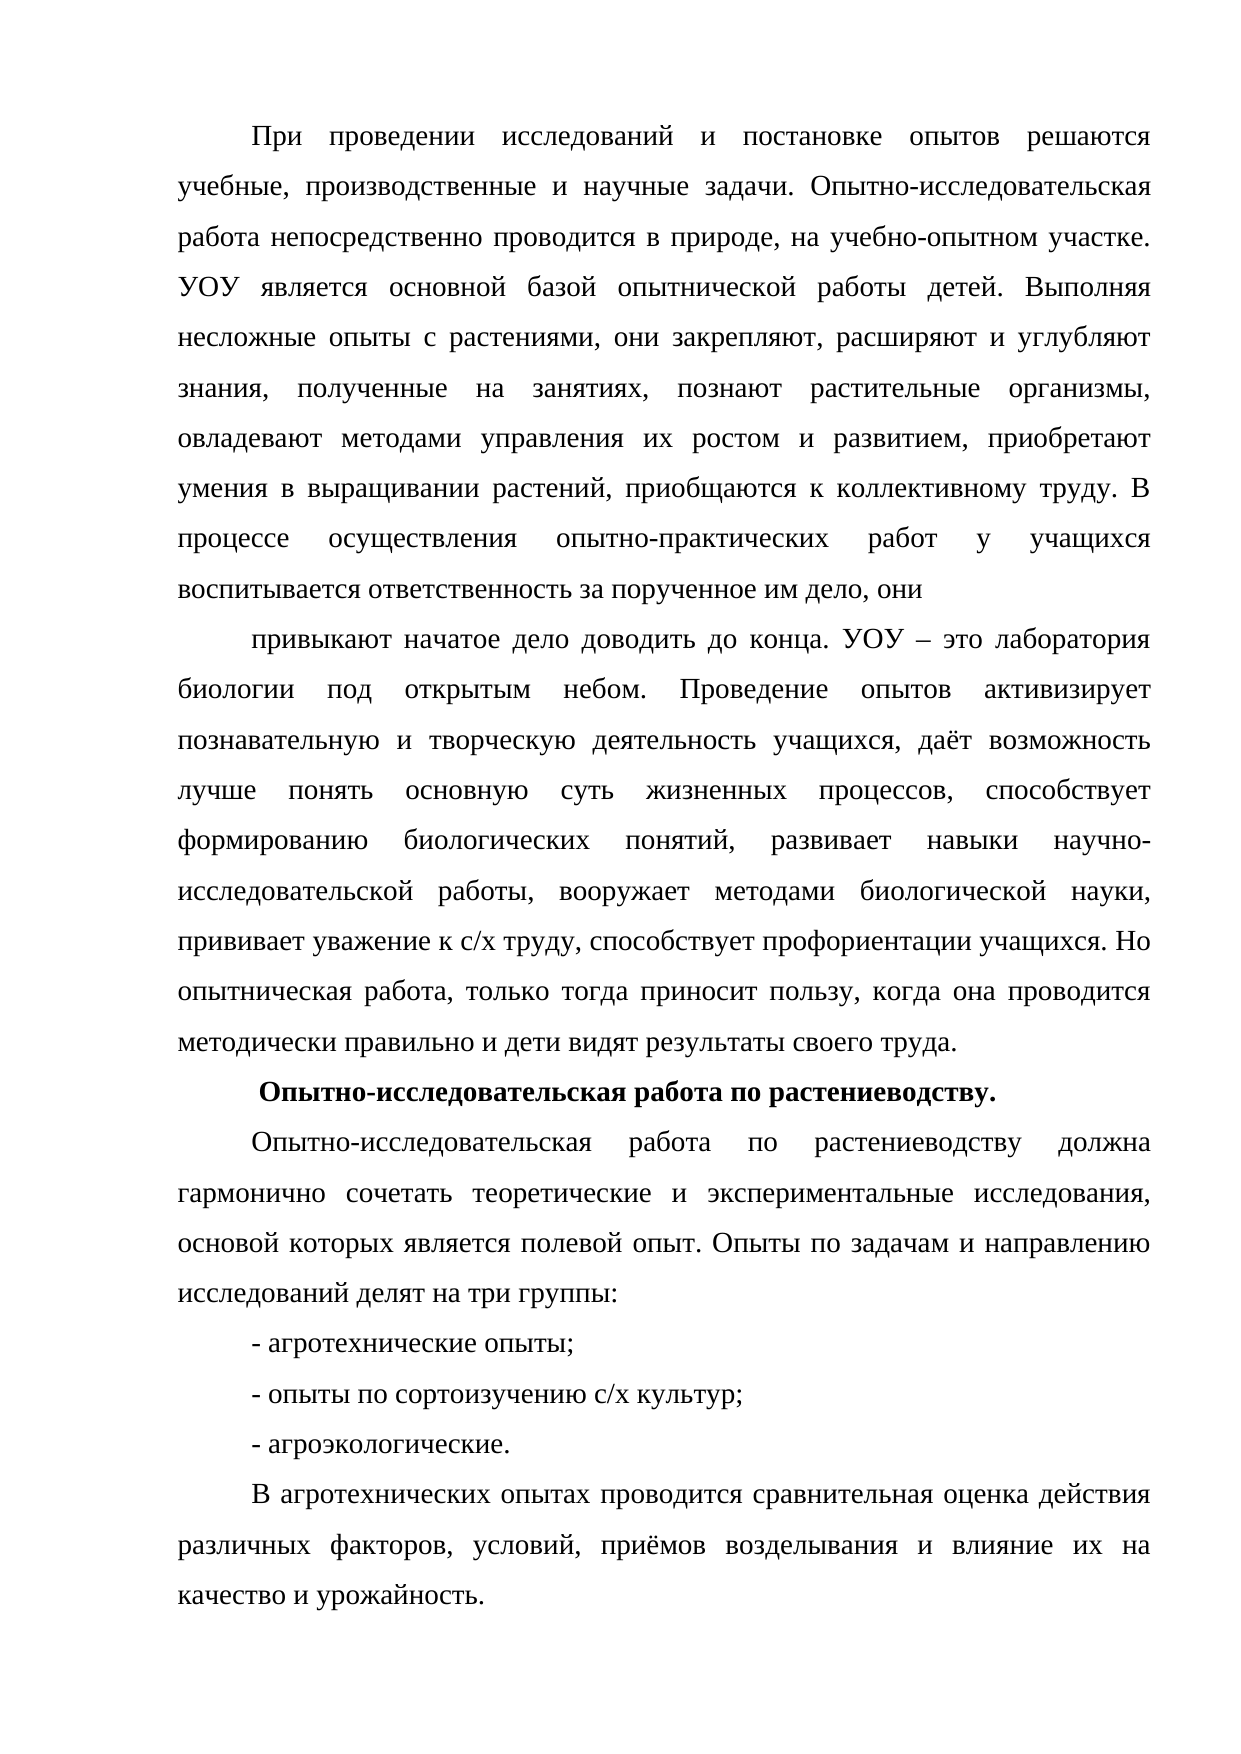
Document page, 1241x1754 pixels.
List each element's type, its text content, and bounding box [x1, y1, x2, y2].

text - опыты по сортоизучению с/х культур; [177, 1376, 1152, 1409]
text При проведении исследований и постановке опытов решаются учебные, производственные и научные задачи. Опытно-исследовательская работа непосредственно проводится в природе, на учебно-опытном участке. УОУ является основной базой опытнической работы детей. Выполняя несложные опыты с растениями, они закрепляют, расширяют и углубляют знания, полученные на занятиях, познают растительные организмы, овладевают методами управления их ростом и развитием, приобретают умения в выращивании растений, приобщаются к коллективному труду. В процессе осуществления опытно-практических работ у учащихся воспитывается ответственность за порученное им дело, они [177, 118, 1152, 604]
text Опытно-исследовательская работа по растениеводству должна гармонично сочетать теоретические и экспериментальные исследования, основой которых является полевой опыт. Опыты по задачам и направлению исследований делят на три группы: [177, 1124, 1152, 1309]
text - агротехнические опыты; [177, 1326, 1152, 1359]
text В агротехнических опытах проводится сравнительная оценка действия различных факторов, условий, приёмов возделывания и влияние их на качество и урожайность. [177, 1477, 1152, 1611]
text - агроэкологические. [177, 1426, 1152, 1460]
text Опытно-исследовательская работа по растениеводству. [177, 1074, 1152, 1108]
text привыкают начатое дело доводить до конца. УОУ – это лаборатория биологии под открытым небом. Проведение опытов активизирует познавательную и творческую деятельность учащихся, даёт возможность лучше понять основную суть жизненных процессов, способствует формированию биологических понятий, развивает навыки научно-исследовательской работы, вооружает методами биологической науки, прививает уважение к с/х труду, способствует профориентации учащихся. Но опытническая работа, только тогда приносит пользу, когда она проводится методически правильно и дети видят результаты своего труда. [177, 621, 1152, 1057]
